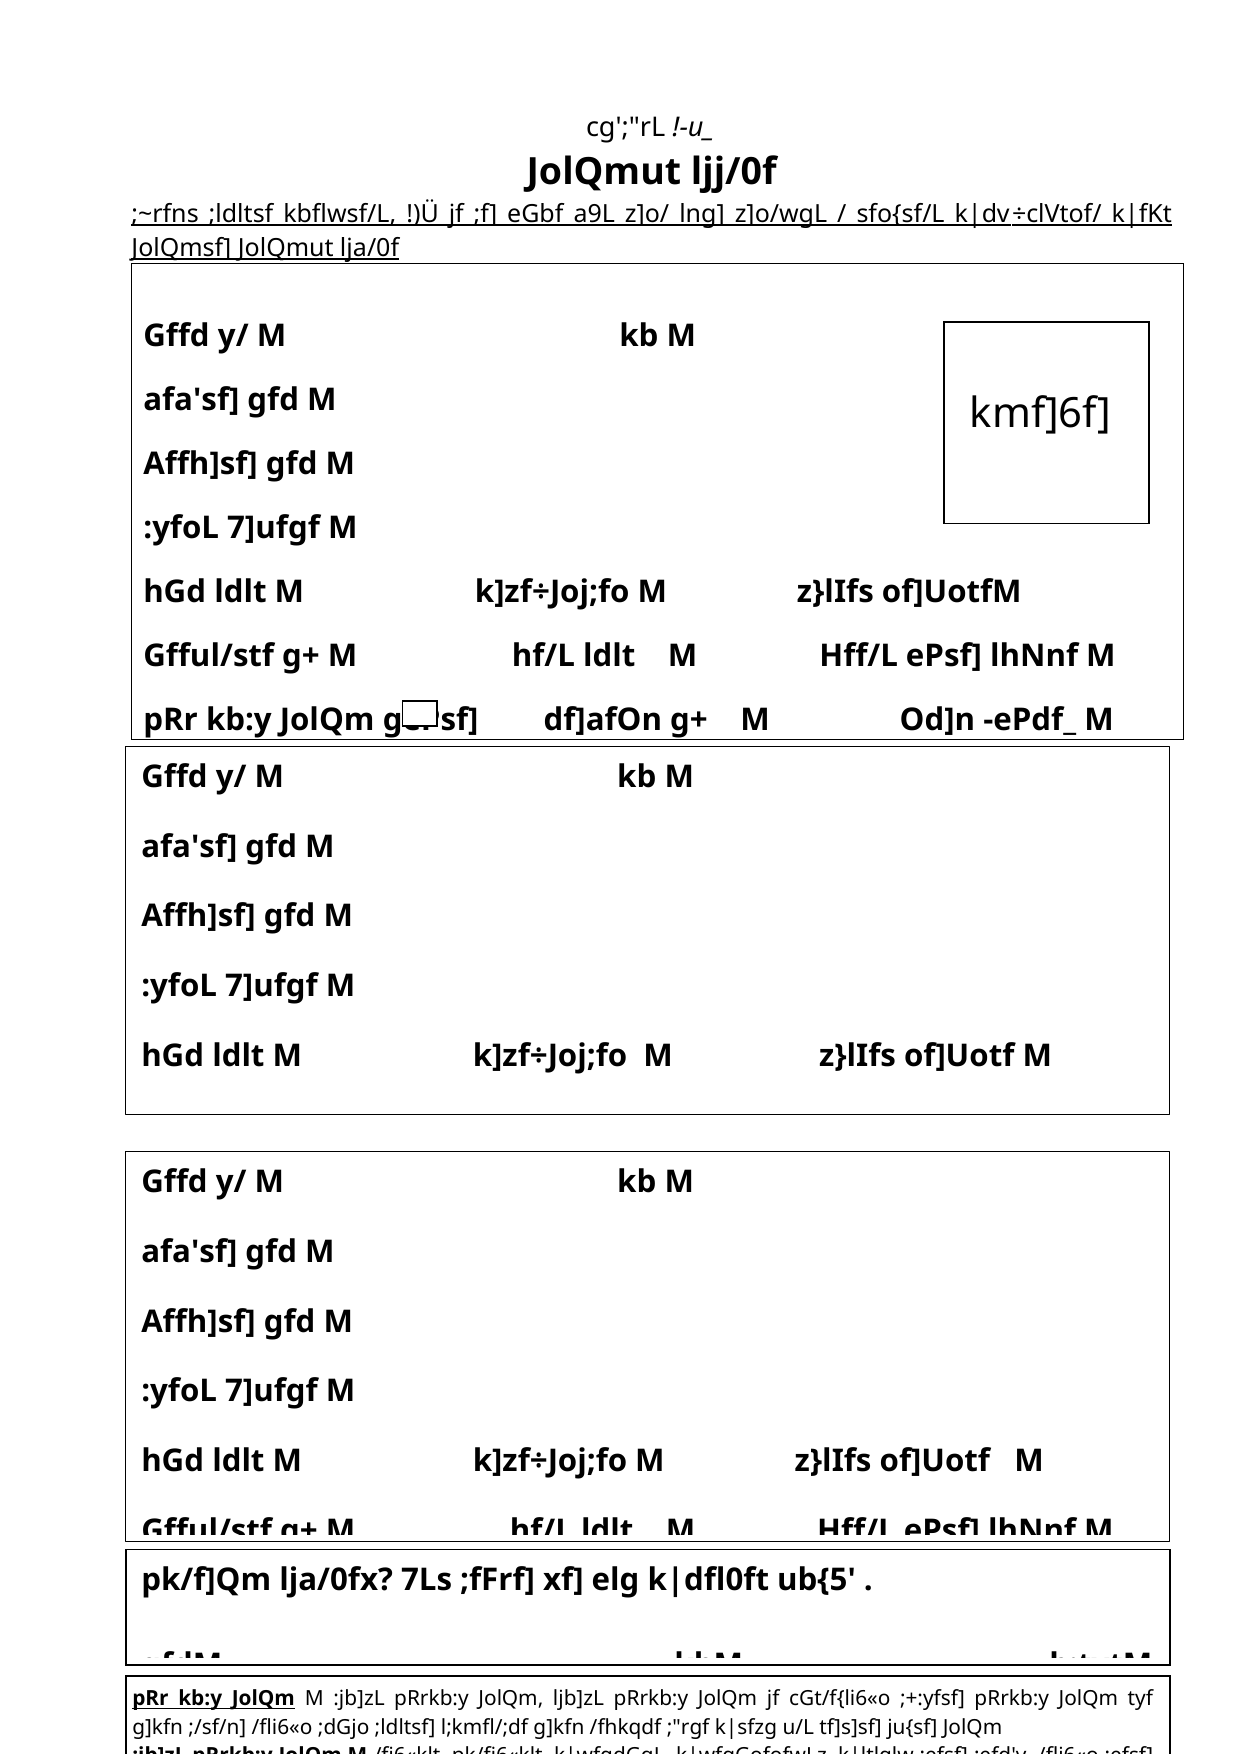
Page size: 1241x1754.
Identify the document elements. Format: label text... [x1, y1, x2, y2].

subtitle cg';"rL !-u_ [131, 107, 1172, 144]
text ;~rfns ;ldltsf kbflwsf/L, !)Ü jf ;f] eGbf a9L z]o/ lng] z]o/wgL / sfo{sf/L k|dv÷clVtof/ k|fKt JolQmsf] JolQmut lja/0f [131, 195, 1172, 224]
text ;~rfns ;ldltsf kbflwsf/L, !)Ü jf ;f] eGbf a9L z]o/ lng] z]o/wgL / sfo{sf/L k|dv÷clVtof/ k|fKt JolQmsf] JolQmut lja/0f [131, 225, 1172, 263]
text JolQmut ljj/0f [131, 144, 1172, 195]
table_header Gffd y/ M kb M afa'sf] gfd M Affh]sf] gfd M :yfoL 7]ufgf M hGd ldlt M k]zf÷Joj;fo M z}lIfs of]UotfM Gfful/stf g+ M hf/L ldlt M Hff/L ePsf] lhNnf M pRr kb:y JolQm gePsf] df]afOn g+ M Od]n -ePdf_ M [132, 264, 1183, 739]
